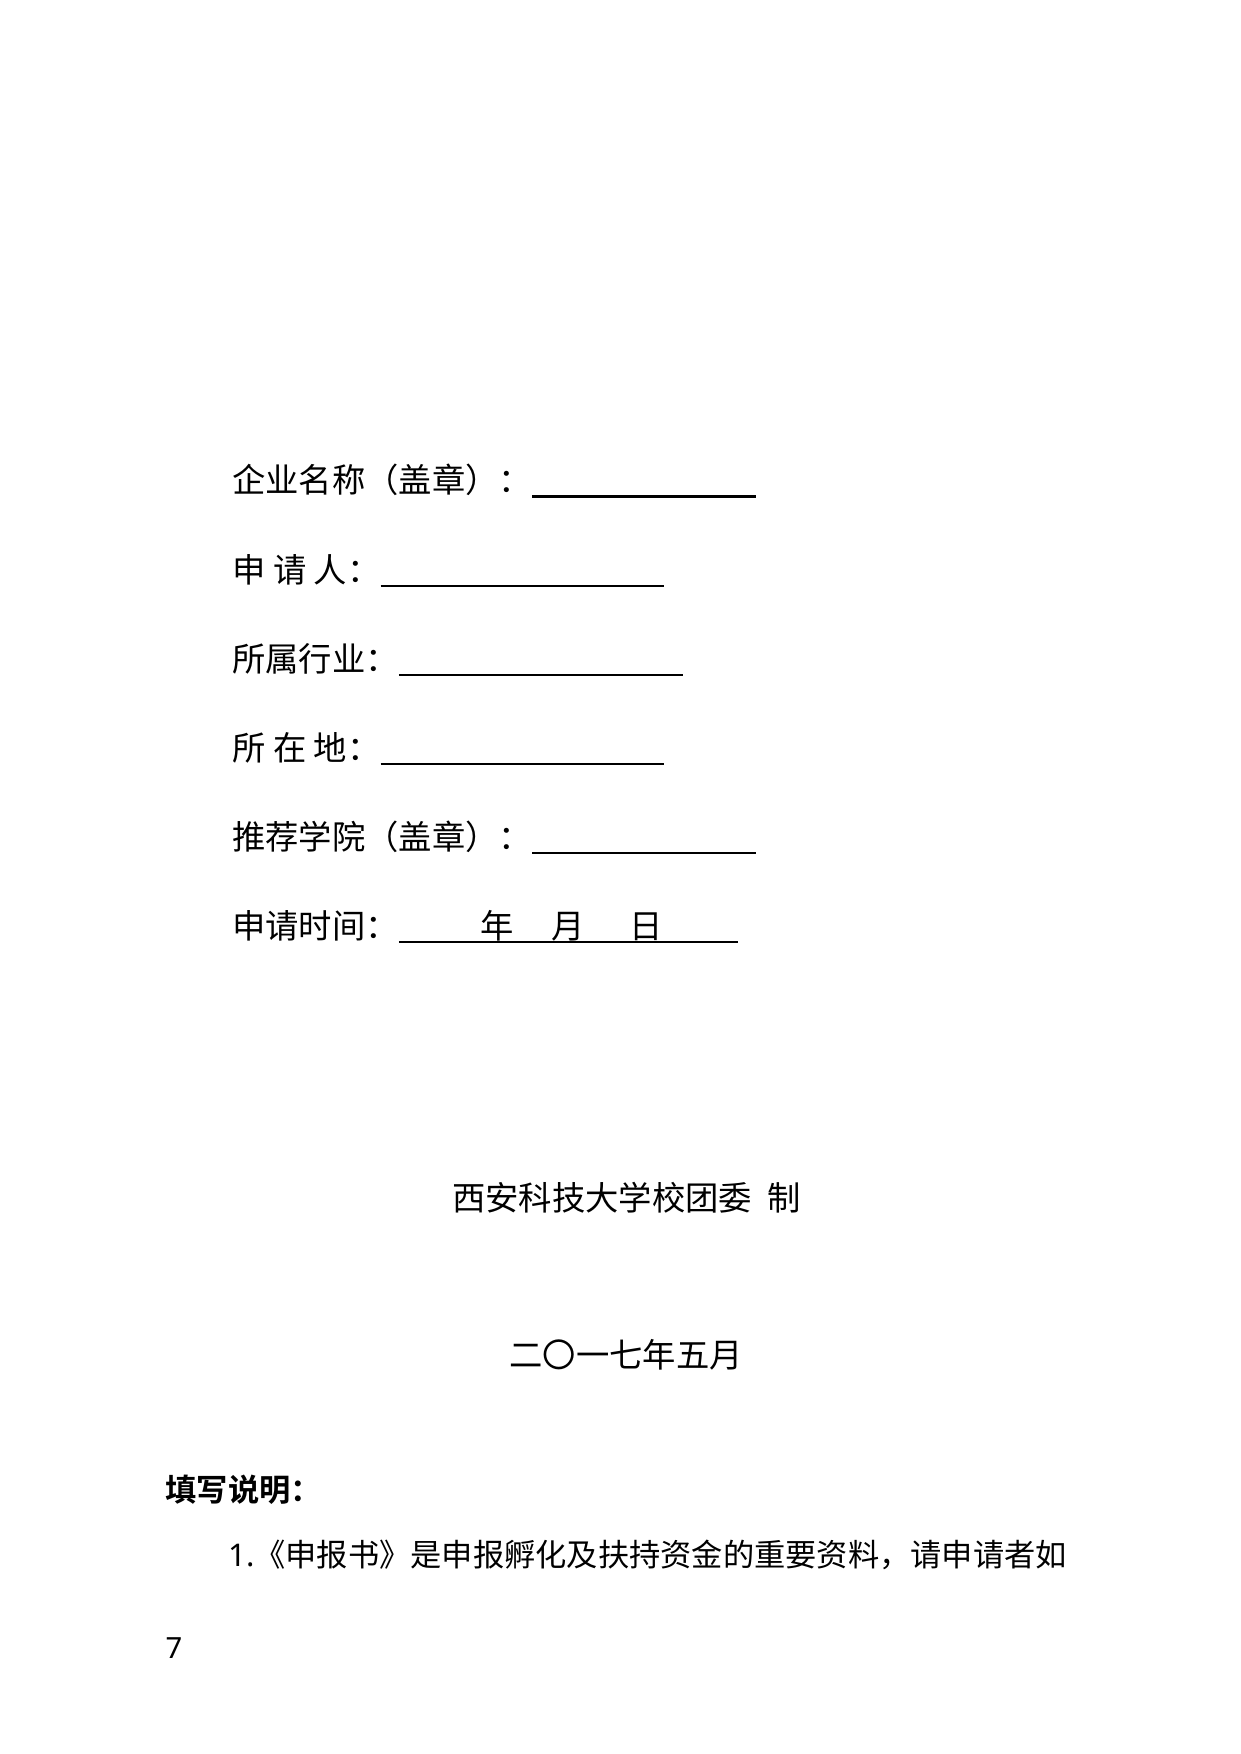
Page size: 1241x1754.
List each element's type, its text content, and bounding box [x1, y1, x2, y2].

text 西安科技大学校团委 制 [165, 1164, 1087, 1229]
text 所 在 地： [165, 713, 1087, 778]
text 申请时间： 年 月 日 [165, 891, 1087, 956]
text 二〇一七年五月 [165, 1320, 1087, 1385]
text 企业名称（盖章）： [165, 446, 1087, 511]
text 所属行业： [165, 624, 1087, 689]
text 填写说明： [165, 1455, 1087, 1520]
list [165, 1520, 1087, 1585]
text 申 请 人： [165, 535, 1087, 600]
text 推荐学院（盖章）： [165, 802, 1087, 867]
